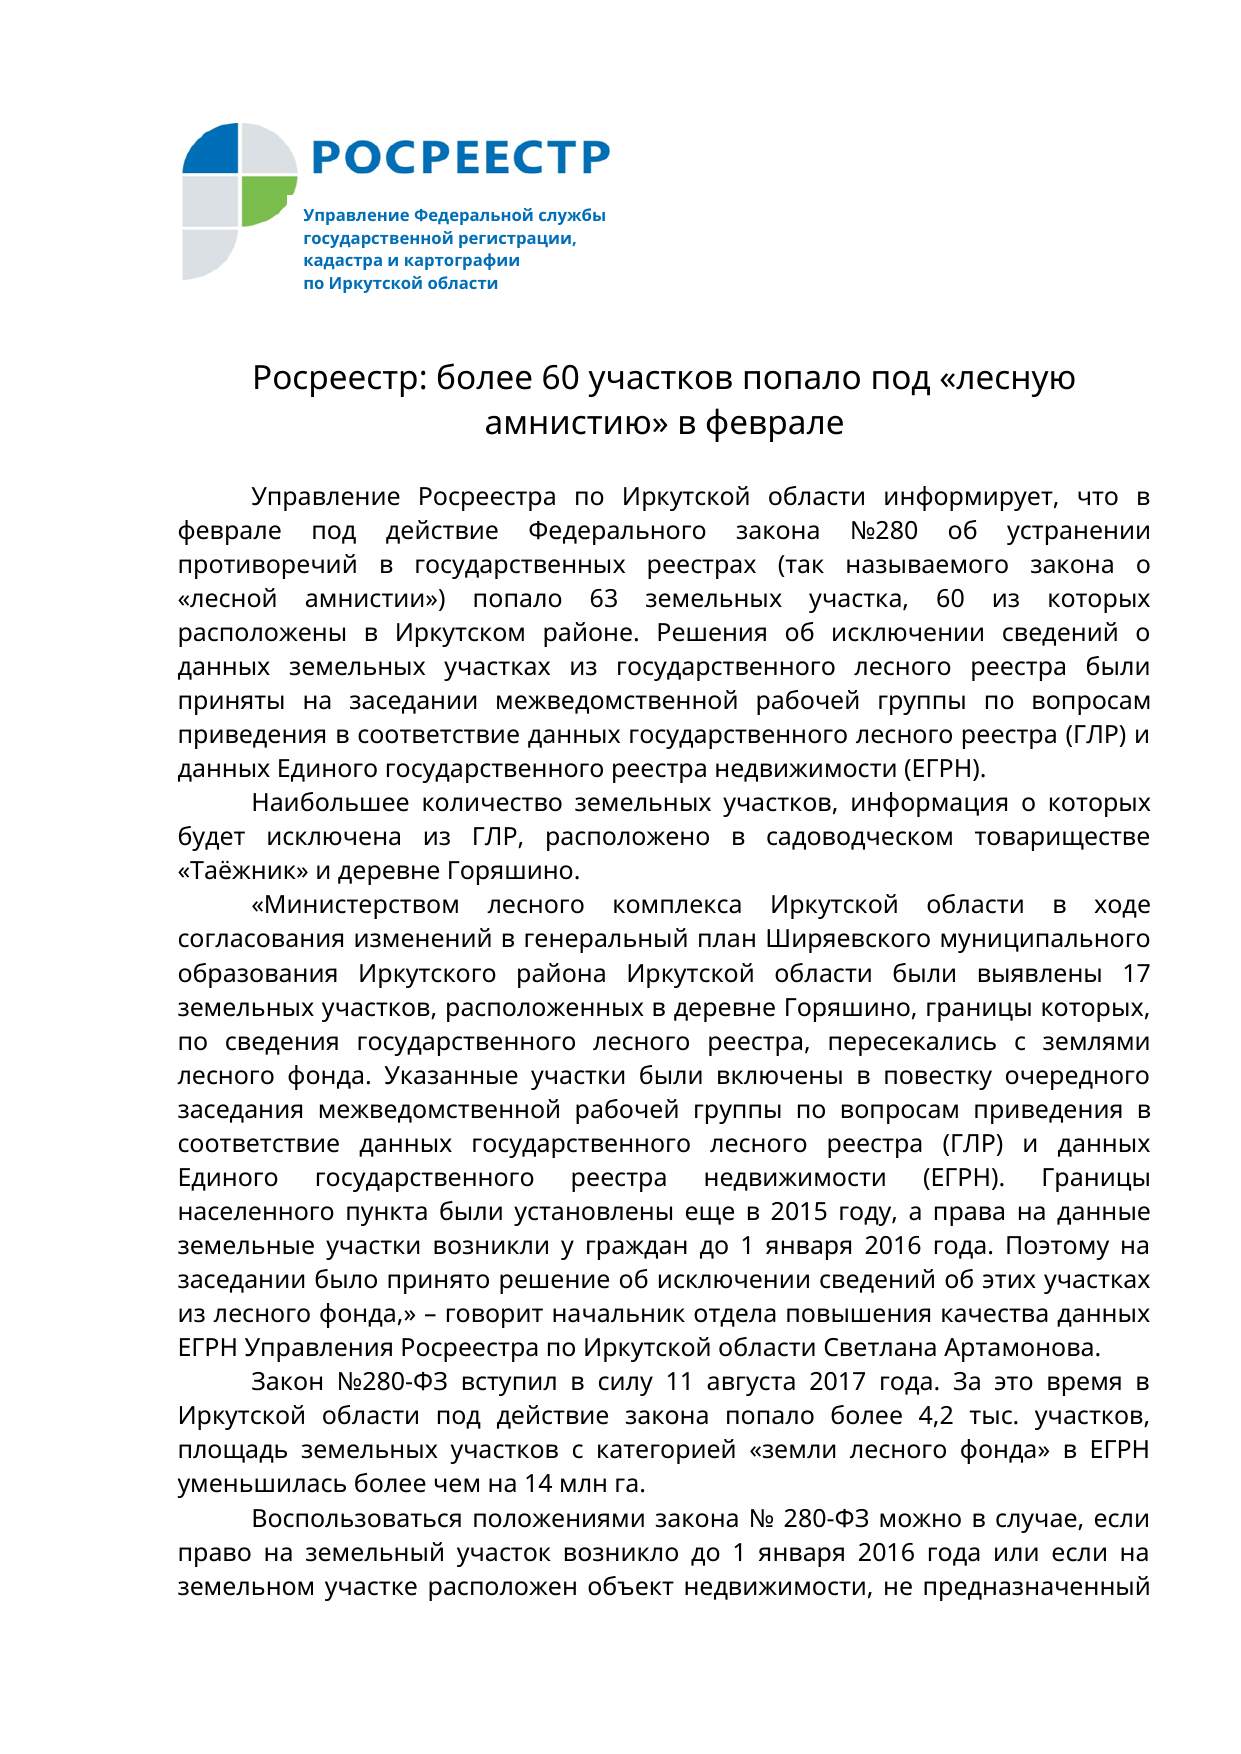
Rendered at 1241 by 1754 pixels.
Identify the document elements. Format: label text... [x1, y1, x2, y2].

text «Министерством лесного комплекса Иркутской области в ходе согласования изменений в генеральный план Ширяевского муниципального образования Иркутского района Иркутской области были выявлены 17 земельных участков, расположенных в деревне Горяшино, границы которых, по сведения государственного лесного реестра, пересекались с землями лесного фонда. Указанные участки были включены в повестку очередного заседания межведомственной рабочей группы по вопросам приведения в соответствие данных государственного лесного реестра (ГЛР) и данных Единого государственного реестра недвижимости (ЕГРН). Границы населенного пункта были установлены еще в 2015 году, а права на данные земельные участки возникли у граждан до 1 января 2016 года. Поэтому на заседании было принято решение об исключении сведений об этих участках из лесного фонда,» – говорит начальник отдела повышения качества данных ЕГРН Управления Росреестра по Иркутской области Светлана Артамонова. [177, 887, 1152, 1364]
text Наибольшее количество земельных участков, информация о которых будет исключена из ГЛР, расположено в садоводческом товариществе «Таёжник» и деревне Горяшино. [177, 785, 1152, 887]
text Закон №280-ФЗ вступил в силу 11 августа 2017 года. За это время в Иркутской области под действие закона попало более 4,2 тыс. участков, площадь земельных участков с категорией «земли лесного фонда» в ЕГРН уменьшилась более чем на 14 млн га. [177, 1364, 1152, 1500]
picture [177, 118, 614, 290]
text Управление Росреестра по Иркутской области информирует, что в феврале под действие Федерального закона №280 об устранении противоречий в государственных реестрах (так называемого закона о «лесной амнистии») попало 63 земельных участка, 60 из которых расположены в Иркутском районе. Решения об исключении сведений о данных земельных участках из государственного лесного реестра были приняты на заседании межведомственной рабочей группы по вопросам приведения в соответствие данных государственного лесного реестра (ГЛР) и данных Единого государственного реестра недвижимости (ЕГРН). [177, 478, 1152, 785]
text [177, 1500, 1152, 1602]
text Росреестр: более 60 участков попало под «лесную амнистию» в феврале [177, 353, 1152, 444]
